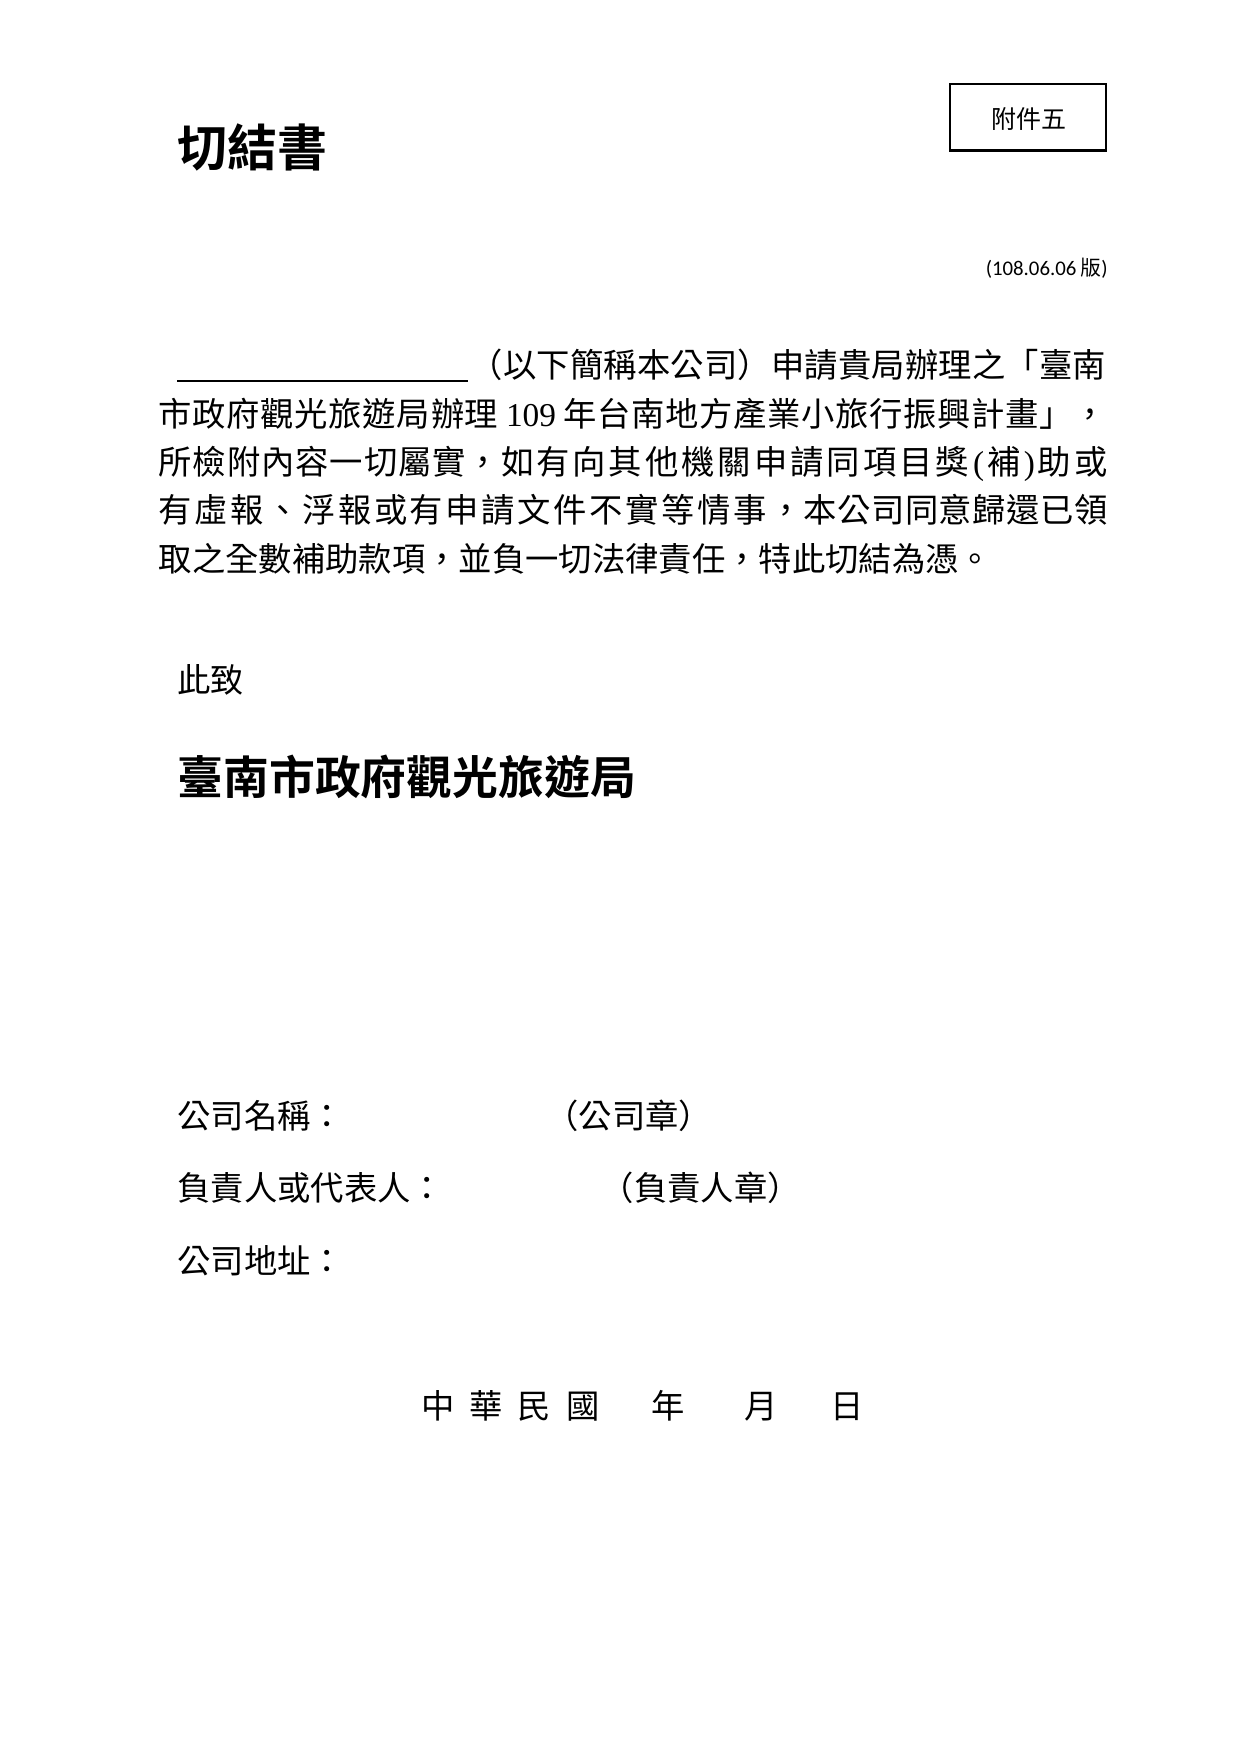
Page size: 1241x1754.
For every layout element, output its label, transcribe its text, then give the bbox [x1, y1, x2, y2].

text 中 華 民 國 年 月 日 [177, 1380, 1107, 1428]
text 公司地址： [177, 1235, 1107, 1283]
text （以下簡稱本公司）申請貴局辦理之「臺南市政府觀光旅遊局辦理109年台南地方產業小旅行振興計畫」，所檢附內容一切屬實，如有向其他機關申請同項目獎(補)助或有虛報、浮報或有申請文件不實等情事，本公司同意歸還已領取之全數補助款項，並負一切法律責任，特此切結為憑。 [158, 339, 1107, 581]
text 臺南市政府觀光旅遊局 [177, 726, 1107, 823]
text 負責人或代表人： （負責人章） [177, 1162, 1107, 1211]
text (108.06.06版) [177, 242, 1107, 290]
text 此致 [177, 654, 1107, 702]
text 公司名稱： （公司章） [177, 1089, 1107, 1138]
